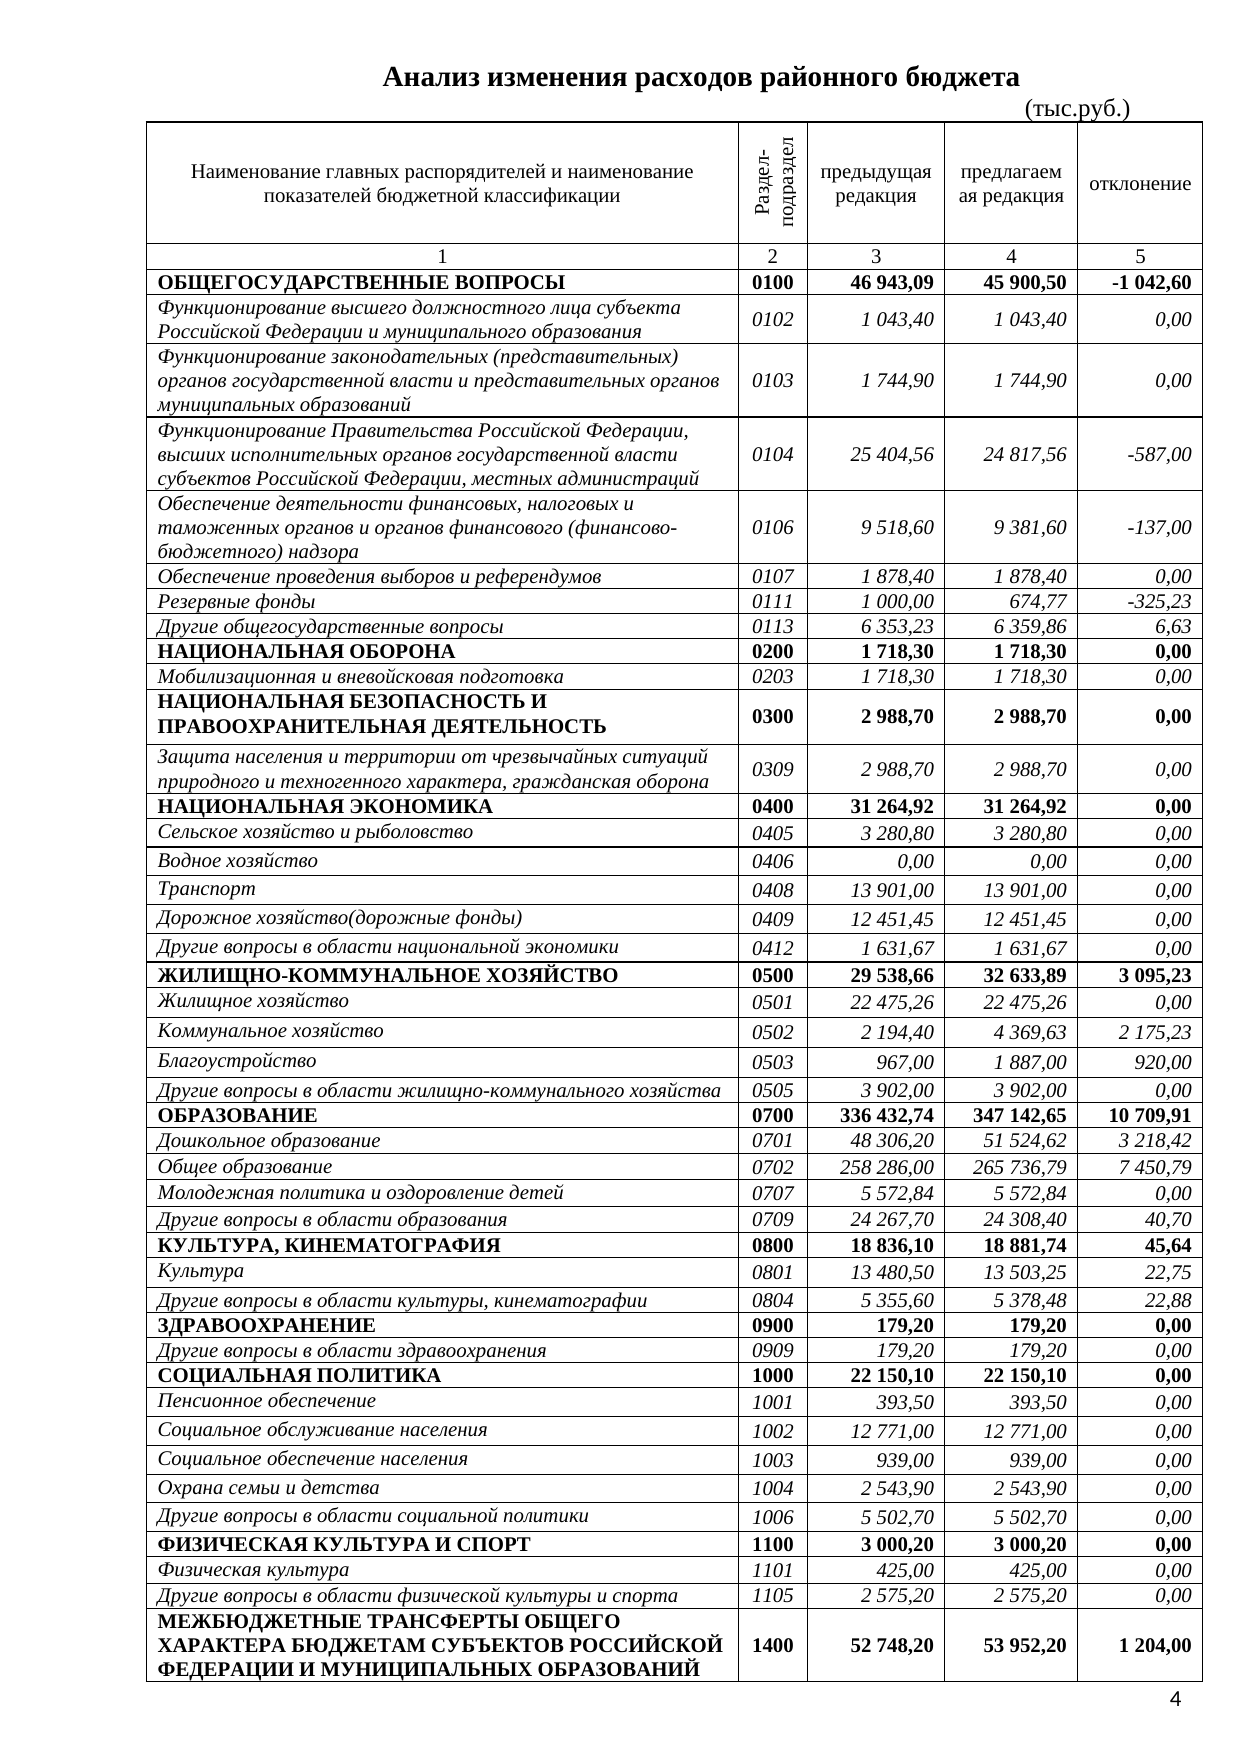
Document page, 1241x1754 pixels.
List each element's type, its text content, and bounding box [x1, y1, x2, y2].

table_cell 0,00 [1078, 745, 1202, 793]
table_cell 0106 [739, 491, 807, 563]
table_cell 0900 [739, 1313, 807, 1337]
table_cell 2 543,90 [945, 1475, 1077, 1502]
table_cell 4 369,63 [945, 1018, 1077, 1047]
table_cell 48 306,20 [808, 1128, 944, 1153]
table_cell 0501 [739, 988, 807, 1017]
table_cell 1 744,90 [945, 344, 1077, 416]
text (тыс.руб.) [148, 93, 1181, 121]
table_cell 939,00 [945, 1446, 1077, 1473]
table_cell 45,64 [1078, 1233, 1202, 1257]
table_cell 2 543,90 [808, 1475, 944, 1502]
table_cell 1 878,40 [808, 564, 944, 588]
table_cell Другие вопросы в области культуры, кинематографии [147, 1288, 738, 1312]
table_cell 6 353,23 [808, 614, 944, 638]
table_cell 22,75 [1078, 1258, 1202, 1287]
table_cell 265 736,79 [945, 1154, 1077, 1179]
table_cell 51 524,62 [945, 1128, 1077, 1153]
table_cell -325,23 [1078, 589, 1202, 613]
table_cell Дорожное хозяйство(дорожные фонды) [147, 905, 738, 933]
table_cell Благоустройство [147, 1048, 738, 1077]
table_cell Культура [147, 1258, 738, 1287]
table_cell 1 718,30 [945, 639, 1077, 663]
table_cell 0702 [739, 1154, 807, 1179]
table_cell 0,00 [1078, 848, 1202, 875]
table_cell 674,77 [945, 589, 1077, 613]
table_cell Транспорт [147, 876, 738, 904]
table_cell 0104 [739, 418, 807, 490]
table_cell 4 [945, 244, 1077, 269]
table_cell Водное хозяйство [147, 848, 738, 875]
table_cell 0707 [739, 1180, 807, 1206]
table_cell Социальное обеспечение населения [147, 1446, 738, 1473]
table_cell ЖИЛИЩНО-КОММУНАЛЬНОЕ ХОЗЯЙСТВО [147, 963, 738, 987]
table_cell 1101 [739, 1557, 807, 1582]
table_cell 1 043,40 [808, 295, 944, 343]
table_cell Другие общегосударственные вопросы [147, 614, 738, 638]
table_cell 258 286,00 [808, 1154, 944, 1179]
table_cell 2 988,70 [945, 745, 1077, 793]
table_cell Пенсионное обеспечение [147, 1388, 738, 1416]
table_cell НАЦИОНАЛЬНАЯ ЭКОНОМИКА [147, 794, 738, 818]
table_cell 1 718,30 [945, 664, 1077, 688]
table_cell 24 308,40 [945, 1207, 1077, 1232]
table_cell 1004 [739, 1475, 807, 1502]
table_cell 0,00 [1078, 1446, 1202, 1473]
table_cell 53 952,20 [945, 1609, 1077, 1681]
table_cell 0,00 [1078, 934, 1202, 961]
table_cell Функционирование Правительства Российской Федерации, высших исполнительных органов государственной власти субъектов Российской Федерации, местных администраций [147, 418, 738, 490]
table_cell 3 902,00 [808, 1078, 944, 1102]
table_cell 0,00 [1078, 1078, 1202, 1102]
table_cell Другие вопросы в области национальной экономики [147, 934, 738, 961]
table_cell ОБЩЕГОСУДАРСТВЕННЫЕ ВОПРОСЫ [147, 270, 738, 294]
table_cell 3 902,00 [945, 1078, 1077, 1102]
table_cell 0,00 [945, 848, 1077, 875]
table_header Раздел-подраздел [739, 123, 807, 243]
table_cell 32 633,89 [945, 963, 1077, 987]
table_cell 0909 [739, 1338, 807, 1362]
table_cell 1 744,90 [808, 344, 944, 416]
table_cell 0,00 [1078, 905, 1202, 933]
table_cell 179,20 [945, 1338, 1077, 1362]
table_cell Молодежная политика и оздоровление детей [147, 1180, 738, 1206]
table_cell 1 718,30 [808, 639, 944, 663]
table_cell 22 475,26 [808, 988, 944, 1017]
table_cell 1100 [739, 1532, 807, 1556]
table_cell 31 264,92 [808, 794, 944, 818]
table_cell 1 000,00 [808, 589, 944, 613]
table_cell Обеспечение деятельности финансовых, налоговых и таможенных органов и органов финансового (финансово-бюджетного) надзора [147, 491, 738, 563]
table_cell 2 [739, 244, 807, 269]
table_cell -1 042,60 [1078, 270, 1202, 294]
table_cell Жилищное хозяйство [147, 988, 738, 1017]
table_cell 40,70 [1078, 1207, 1202, 1232]
table_cell 5 355,60 [808, 1288, 944, 1312]
table_cell 2 988,70 [808, 745, 944, 793]
table_cell 0,00 [1078, 794, 1202, 818]
table_cell 5 [1078, 244, 1202, 269]
table_cell 3 000,20 [808, 1532, 944, 1556]
table_cell 0,00 [1078, 1557, 1202, 1582]
table_cell 1006 [739, 1503, 807, 1531]
table_cell 31 264,92 [945, 794, 1077, 818]
table_cell 3 218,42 [1078, 1128, 1202, 1153]
table_cell 0,00 [1078, 988, 1202, 1017]
table_cell 0405 [739, 819, 807, 846]
table_cell 3 [808, 244, 944, 269]
table_cell 425,00 [945, 1557, 1077, 1582]
table_cell 393,50 [808, 1388, 944, 1416]
table_cell 0203 [739, 664, 807, 688]
table_cell 0,00 [1078, 295, 1202, 343]
table_header предыдущая редакция [808, 123, 944, 243]
table_cell 1 [147, 244, 738, 269]
table_cell 24 267,70 [808, 1207, 944, 1232]
table_cell 1 631,67 [945, 934, 1077, 961]
table_cell 0,00 [1078, 1503, 1202, 1531]
table_cell 45 900,50 [945, 270, 1077, 294]
table_cell 3 000,20 [945, 1532, 1077, 1556]
table_cell 0502 [739, 1018, 807, 1047]
table_cell 0,00 [1078, 819, 1202, 846]
table_cell 18 836,10 [808, 1233, 944, 1257]
table_cell Другие вопросы в области физической культуры и спорта [147, 1584, 738, 1607]
table_cell 0701 [739, 1128, 807, 1153]
table_cell 0800 [739, 1233, 807, 1257]
table_cell Охрана семьи и детства [147, 1475, 738, 1502]
table_cell 2 988,70 [945, 690, 1077, 743]
table_cell 0,00 [1078, 344, 1202, 416]
table_cell Другие вопросы в области образования [147, 1207, 738, 1232]
table_cell Дошкольное образование [147, 1128, 738, 1153]
table_cell 1003 [739, 1446, 807, 1473]
table_cell 13 480,50 [808, 1258, 944, 1287]
table_cell ФИЗИЧЕСКАЯ КУЛЬТУРА И СПОРТ [147, 1532, 738, 1556]
table_cell 2 175,23 [1078, 1018, 1202, 1047]
table_cell 46 943,09 [808, 270, 944, 294]
table_cell 0400 [739, 794, 807, 818]
table_cell 3 280,80 [945, 819, 1077, 846]
table_cell 1 878,40 [945, 564, 1077, 588]
table_cell 12 451,45 [945, 905, 1077, 933]
table_cell 9 518,60 [808, 491, 944, 563]
table_cell 3 095,23 [1078, 963, 1202, 987]
table_cell Другие вопросы в области здравоохранения [147, 1338, 738, 1362]
table_cell 22 150,10 [945, 1363, 1077, 1387]
table_cell 1001 [739, 1388, 807, 1416]
table_cell 179,20 [808, 1338, 944, 1362]
table_cell 25 404,56 [808, 418, 944, 490]
table_cell 12 771,00 [808, 1417, 944, 1445]
table_cell Сельское хозяйство и рыболовство [147, 819, 738, 846]
table_cell 2 575,20 [945, 1584, 1077, 1607]
table_cell 920,00 [1078, 1048, 1202, 1077]
table_cell 10 709,91 [1078, 1103, 1202, 1127]
table_cell 425,00 [808, 1557, 944, 1582]
table_cell 2 988,70 [808, 690, 944, 743]
table_cell 0103 [739, 344, 807, 416]
table_cell 179,20 [808, 1313, 944, 1337]
table_cell 18 881,74 [945, 1233, 1077, 1257]
table_cell СОЦИАЛЬНАЯ ПОЛИТИКА [147, 1363, 738, 1387]
table_cell 336 432,74 [808, 1103, 944, 1127]
table_cell 0,00 [1078, 1388, 1202, 1416]
table_cell 22 475,26 [945, 988, 1077, 1017]
table_cell 5 572,84 [808, 1180, 944, 1206]
table_cell 29 538,66 [808, 963, 944, 987]
table_cell 1 204,00 [1078, 1609, 1202, 1681]
table_cell 0200 [739, 639, 807, 663]
table_cell 0309 [739, 745, 807, 793]
table_cell 0709 [739, 1207, 807, 1232]
table_cell 1000 [739, 1363, 807, 1387]
table_cell 0102 [739, 295, 807, 343]
table_cell 0801 [739, 1258, 807, 1287]
table_cell 1400 [739, 1609, 807, 1681]
table_cell Социальное обслуживание населения [147, 1417, 738, 1445]
table_cell 7 450,79 [1078, 1154, 1202, 1179]
table_cell 0,00 [1078, 1417, 1202, 1445]
table_cell 0,00 [1078, 876, 1202, 904]
table_cell 0,00 [1078, 1338, 1202, 1362]
table_cell 2 575,20 [808, 1584, 944, 1607]
table_cell НАЦИОНАЛЬНАЯ БЕЗОПАСНОСТЬ И ПРАВООХРАНИТЕЛЬНАЯ ДЕЯТЕЛЬНОСТЬ [147, 690, 738, 743]
table_cell 347 142,65 [945, 1103, 1077, 1127]
table_cell 5 572,84 [945, 1180, 1077, 1206]
table_cell КУЛЬТУРА, КИНЕМАТОГРАФИЯ [147, 1233, 738, 1257]
table_cell Общее образование [147, 1154, 738, 1179]
table_header предлагаемая редакция [945, 123, 1077, 243]
table_cell 0107 [739, 564, 807, 588]
table_cell 0300 [739, 690, 807, 743]
text Анализ изменения расходов районного бюджета [148, 59, 1181, 93]
table_cell 12 451,45 [808, 905, 944, 933]
table_cell 0412 [739, 934, 807, 961]
table_cell 1 043,40 [945, 295, 1077, 343]
table_cell 0,00 [1078, 1363, 1202, 1387]
table_cell 179,20 [945, 1313, 1077, 1337]
table_cell Обеспечение проведения выборов и референдумов [147, 564, 738, 588]
table_cell 13 901,00 [808, 876, 944, 904]
table_cell 0,00 [808, 848, 944, 875]
table_cell Физическая культура [147, 1557, 738, 1582]
table_cell 0111 [739, 589, 807, 613]
table_cell 1 631,67 [808, 934, 944, 961]
table_cell 0408 [739, 876, 807, 904]
table_cell 0100 [739, 270, 807, 294]
table_header отклонение [1078, 123, 1202, 243]
table_cell 1105 [739, 1584, 807, 1607]
table_cell Мобилизационная и вневойсковая подготовка [147, 664, 738, 688]
table_cell 0,00 [1078, 690, 1202, 743]
table_cell 1 718,30 [808, 664, 944, 688]
table_cell 0,00 [1078, 1313, 1202, 1337]
table_cell -587,00 [1078, 418, 1202, 490]
table_cell 9 381,60 [945, 491, 1077, 563]
table_cell 0,00 [1078, 564, 1202, 588]
table_cell 939,00 [808, 1446, 944, 1473]
table_cell 3 280,80 [808, 819, 944, 846]
table_cell 0406 [739, 848, 807, 875]
table_cell Функционирование законодательных (представительных) органов государственной власти и представительных органов муниципальных образований [147, 344, 738, 416]
table_cell 0,00 [1078, 1532, 1202, 1556]
table_cell 2 194,40 [808, 1018, 944, 1047]
table_cell 5 502,70 [945, 1503, 1077, 1531]
table_cell 0409 [739, 905, 807, 933]
table_cell ОБРАЗОВАНИЕ [147, 1103, 738, 1127]
table_cell Другие вопросы в области социальной политики [147, 1503, 738, 1531]
table_cell 0804 [739, 1288, 807, 1312]
table_cell 0500 [739, 963, 807, 987]
table_cell 0505 [739, 1078, 807, 1102]
table_cell 6,63 [1078, 614, 1202, 638]
table_cell ЗДРАВООХРАНЕНИЕ [147, 1313, 738, 1337]
table_cell 22,88 [1078, 1288, 1202, 1312]
table_cell 13 901,00 [945, 876, 1077, 904]
table_cell 0,00 [1078, 1584, 1202, 1607]
table_cell 967,00 [808, 1048, 944, 1077]
table_cell Защита населения и территории от чрезвычайных ситуаций природного и техногенного характера, гражданская оборона [147, 745, 738, 793]
table_cell 0700 [739, 1103, 807, 1127]
table_cell 5 502,70 [808, 1503, 944, 1531]
table_cell МЕЖБЮДЖЕТНЫЕ ТРАНСФЕРТЫ ОБЩЕГО ХАРАКТЕРА БЮДЖЕТАМ СУБЪЕКТОВ РОССИЙСКОЙ ФЕДЕРАЦИИ И МУНИЦИПАЛЬНЫХ ОБРАЗОВАНИЙ [147, 1609, 738, 1681]
table_cell 0,00 [1078, 664, 1202, 688]
table_cell 0,00 [1078, 639, 1202, 663]
table_cell 0,00 [1078, 1180, 1202, 1206]
table_cell 1 887,00 [945, 1048, 1077, 1077]
table_cell 1002 [739, 1417, 807, 1445]
table_cell НАЦИОНАЛЬНАЯ ОБОРОНА [147, 639, 738, 663]
table_cell Коммунальное хозяйство [147, 1018, 738, 1047]
table_cell Резервные фонды [147, 589, 738, 613]
table_cell 0,00 [1078, 1475, 1202, 1502]
table_cell 24 817,56 [945, 418, 1077, 490]
table_cell -137,00 [1078, 491, 1202, 563]
table_cell 12 771,00 [945, 1417, 1077, 1445]
table_cell 5 378,48 [945, 1288, 1077, 1312]
table_cell 0113 [739, 614, 807, 638]
table_cell 6 359,86 [945, 614, 1077, 638]
table_header Наименование главных распорядителей и наименование показателей бюджетной классификации [147, 123, 738, 243]
table_cell 13 503,25 [945, 1258, 1077, 1287]
table_cell Функционирование высшего должностного лица субъекта Российской Федерации и муниципального образования [147, 295, 738, 343]
table_cell 52 748,20 [808, 1609, 944, 1681]
table_cell Другие вопросы в области жилищно-коммунального хозяйства [147, 1078, 738, 1102]
table_cell 393,50 [945, 1388, 1077, 1416]
table_cell 0503 [739, 1048, 807, 1077]
table_cell 22 150,10 [808, 1363, 944, 1387]
